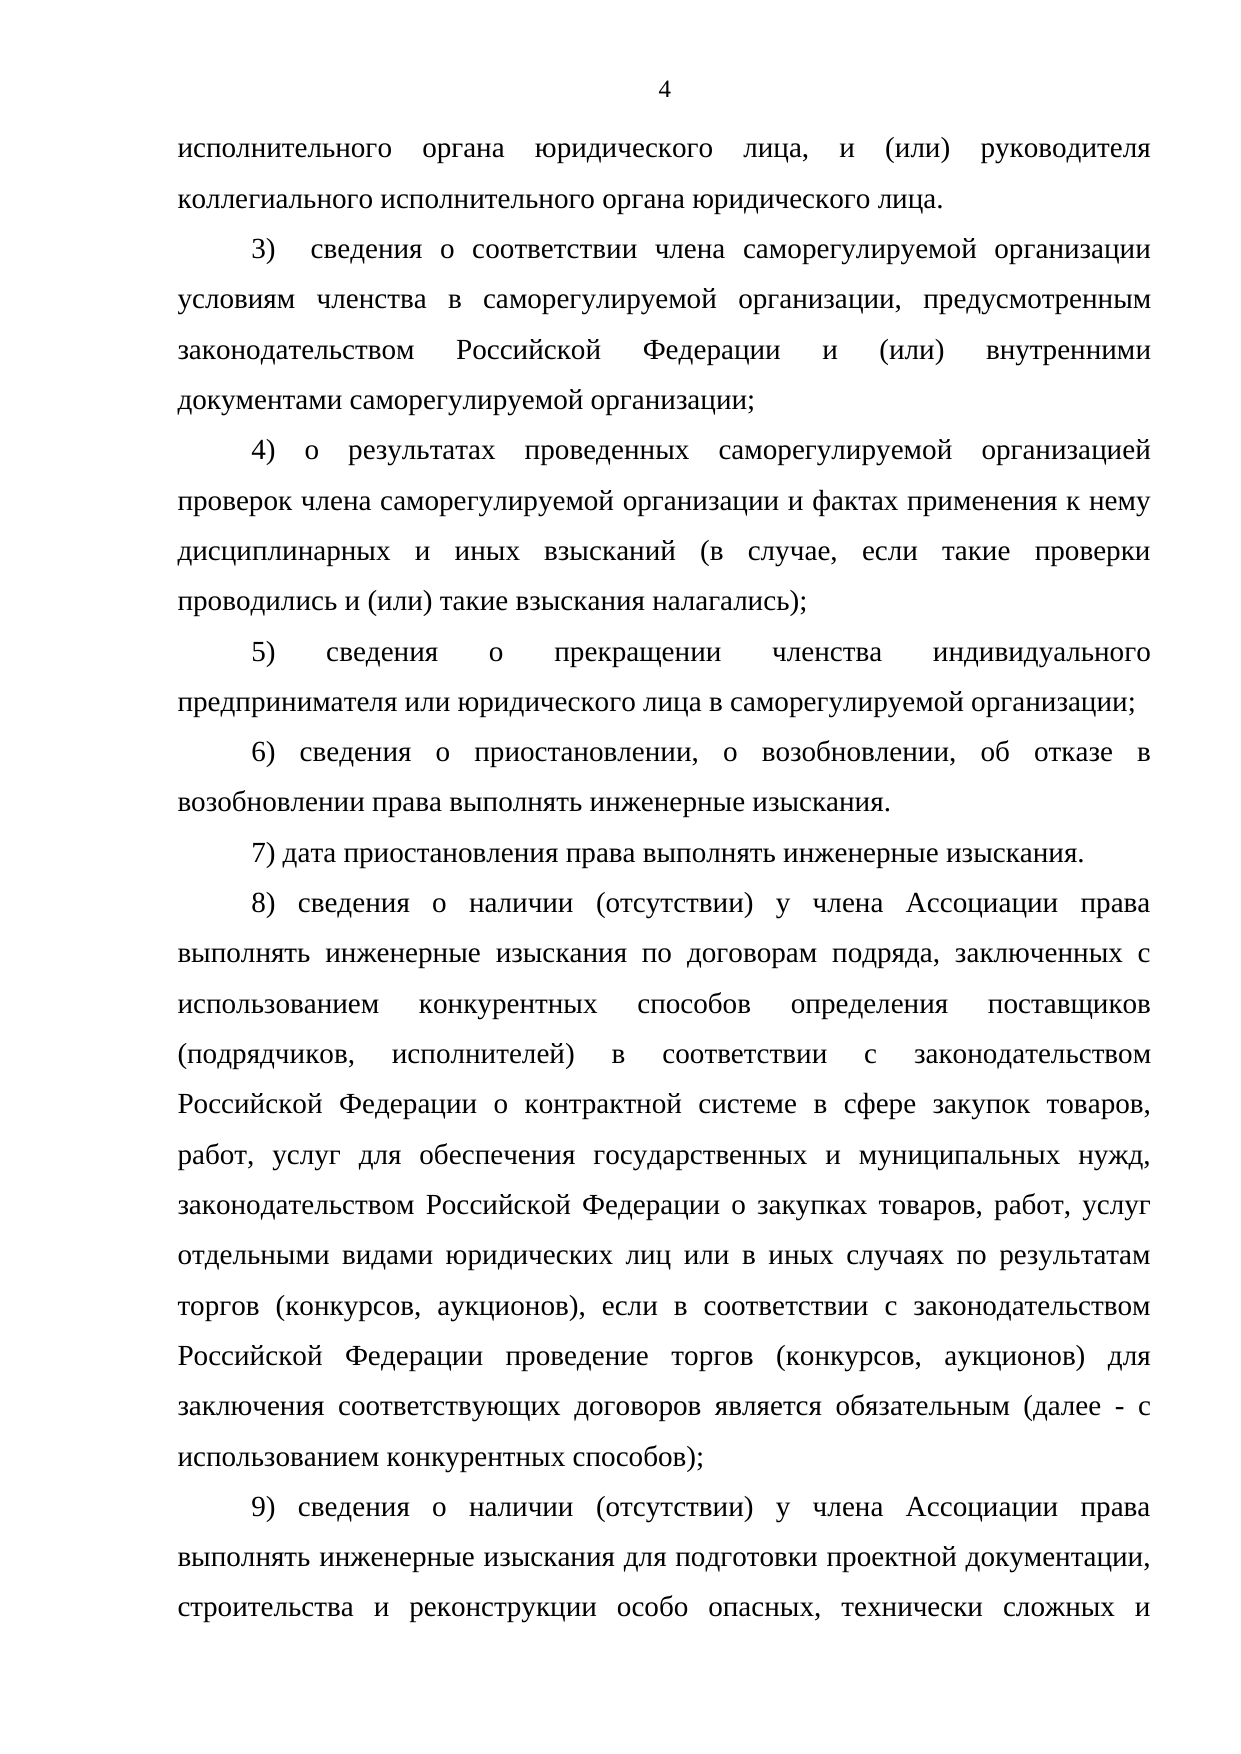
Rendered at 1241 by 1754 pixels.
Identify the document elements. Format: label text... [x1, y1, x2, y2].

text 5) сведения о прекращении членства индивидуального предпринимателя или юридического лица в саморегулируемой организации; [177, 634, 1152, 717]
text 6) сведения о приостановлении, о возобновлении, об отказе в возобновлении права выполнять инженерные изыскания. [177, 734, 1152, 818]
text 7) дата приостановления права выполнять инженерные изыскания. [177, 835, 1152, 868]
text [177, 1489, 1152, 1623]
text 4) о результатах проведенных саморегулируемой организацией проверок члена саморегулируемой организации и фактах применения к нему дисциплинарных и иных взысканий (в случае, если такие проверки проводились и (или) такие взыскания налагались); [177, 432, 1152, 617]
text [177, 131, 1152, 214]
text 8) сведения о наличии (отсутствии) у члена Ассоциации права выполнять инженерные изыскания по договорам подряда, заключенных с использованием конкурентных способов определения поставщиков (подрядчиков, исполнителей) в соответствии с законодательством Российской Федерации о контрактной системе в сфере закупок товаров, работ, услуг для обеспечения государственных и муниципальных нужд, законодательством Российской Федерации о закупках товаров, работ, услуг отдельными видами юридических лиц или в иных случаях по результатам торгов (конкурсов, аукционов), если в соответствии с законодательством Российской Федерации проведение торгов (конкурсов, аукционов) для заключения соответствующих договоров является обязательным (далее - с использованием конкурентных способов); [177, 885, 1152, 1472]
text 3) сведения о соответствии члена саморегулируемой организации условиям членства в саморегулируемой организации, предусмотренным законодательством Российской Федерации и (или) внутренними документами саморегулируемой организации; [177, 231, 1152, 416]
